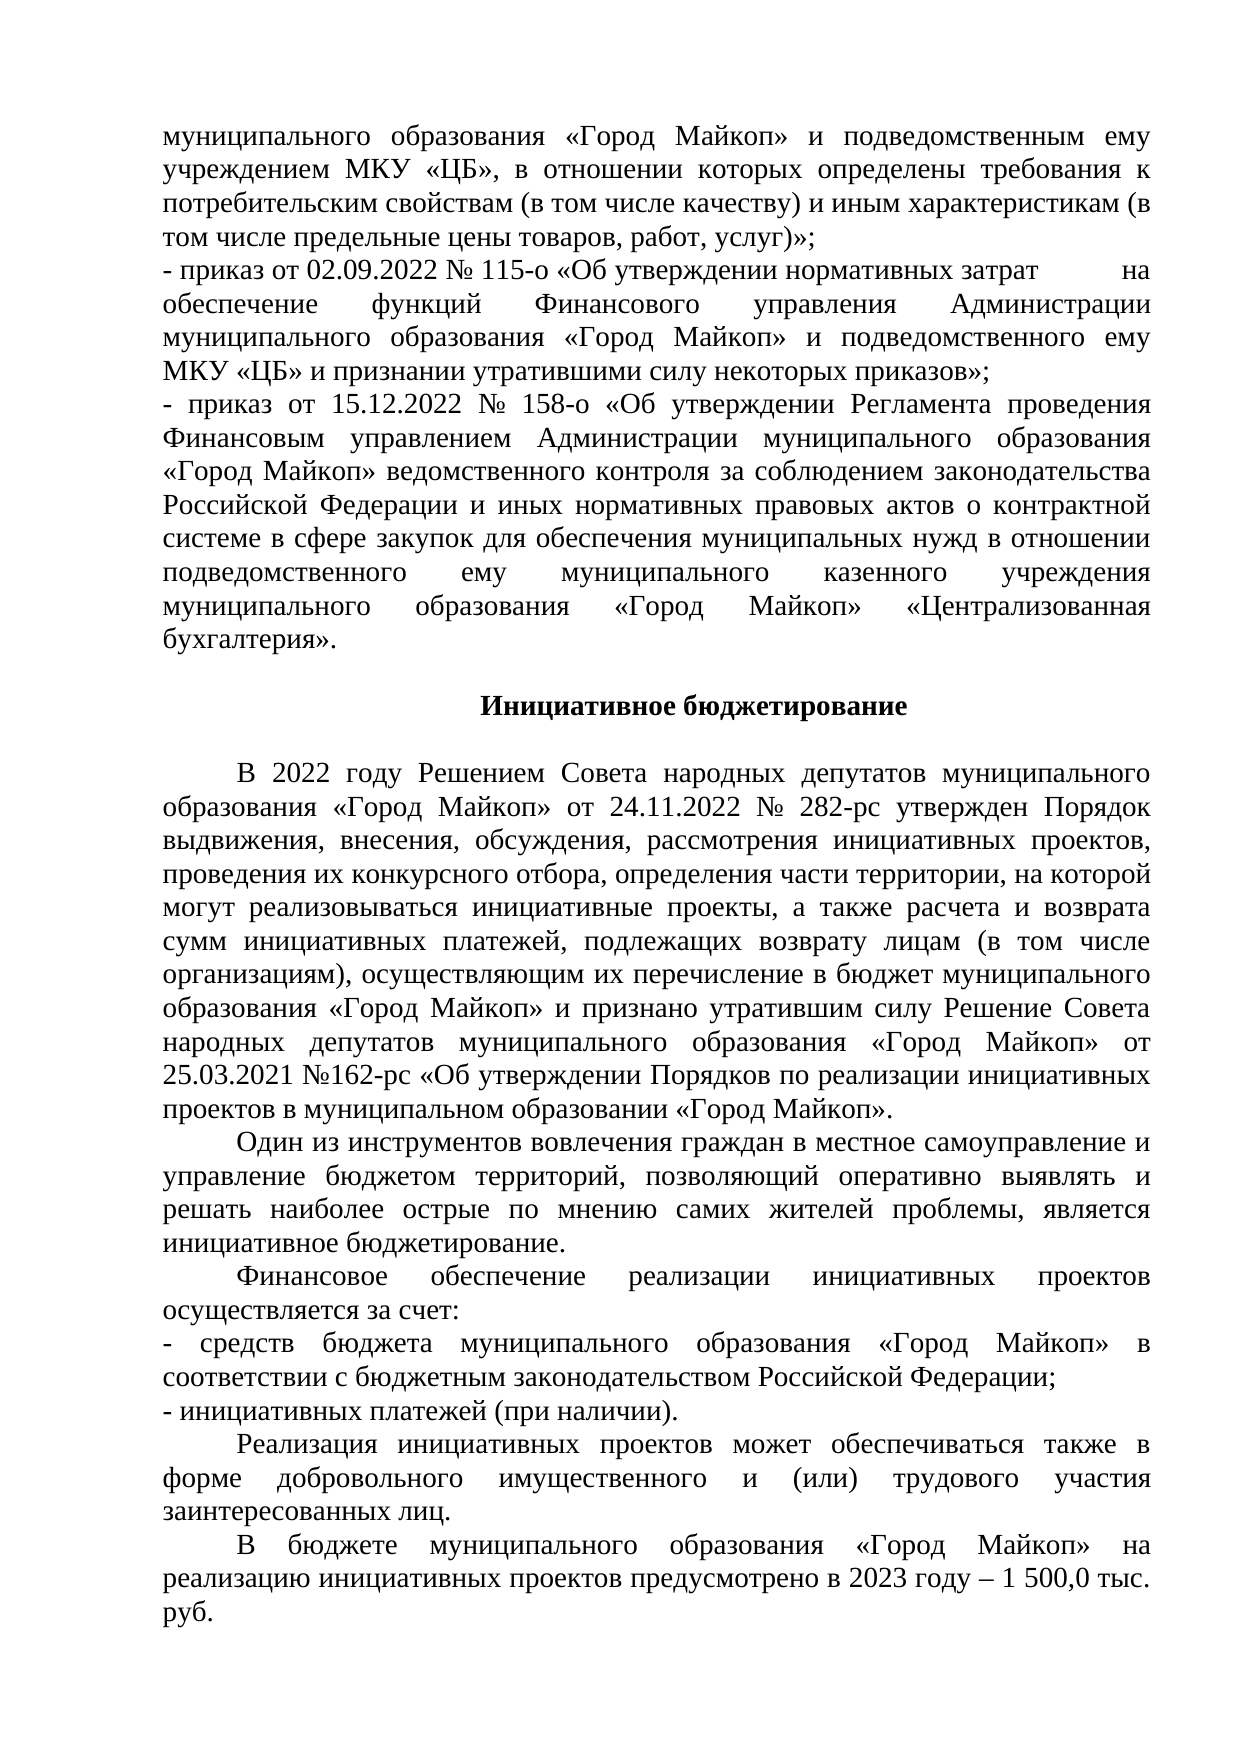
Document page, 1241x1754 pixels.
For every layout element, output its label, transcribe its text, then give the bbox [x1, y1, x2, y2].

text Один из инструментов вовлечения граждан в местное самоуправление и управление бюджетом территорий, позволяющий оперативно выявлять и решать наиболее острые по мнению самих жителей проблемы, является инициативное бюджетирование. [162, 1124, 1152, 1258]
text Инициативное бюджетирование [162, 688, 1152, 722]
text - инициативных платежей (при наличии). [162, 1393, 1152, 1426]
text Финансовое обеспечение реализации инициативных проектов осуществляется за счет: [162, 1258, 1152, 1326]
text В бюджете муниципального образования «Город Майкоп» на реализацию инициативных проектов предусмотрено в 2023 году – 1 500,0 тыс. руб. [162, 1527, 1152, 1627]
text Реализация инициативных проектов может обеспечиваться также в форме добровольного имущественного и (или) трудового участия заинтересованных лиц. [162, 1426, 1152, 1527]
text - приказ от 15.12.2022 № 158-о «Об утверждении Регламента проведения Финансовым управлением Администрации муниципального образования «Город Майкоп» ведомственного контроля за соблюдением законодательства Российской Федерации и иных нормативных правовых актов о контрактной системе в сфере закупок для обеспечения муниципальных нужд в отношении подведомственного ему муниципального казенного учреждения муниципального образования «Город Майкоп» «Централизованная бухгалтерия». [162, 386, 1152, 655]
text В 2022 году Решением Совета народных депутатов муниципального образования «Город Майкоп» от 24.11.2022 № 282-рс утвержден Порядок выдвижения, внесения, обсуждения, рассмотрения инициативных проектов, проведения их конкурсного отбора, определения части территории, на которой могут реализовываться инициативные проекты, а также расчета и возврата сумм инициативных платежей, подлежащих возврату лицам (в том числе организациям), осуществляющим их перечисление в бюджет муниципального образования «Город Майкоп» и признано утратившим силу Решение Совета народных депутатов муниципального образования «Город Майкоп» от 25.03.2021 №162-рс «Об утверждении Порядков по реализации инициативных проектов в муниципальном образовании «Город Майкоп». [162, 755, 1152, 1124]
text - приказ от 02.09.2022 № 115-о «Об утверждении нормативных затрат на обеспечение функций Финансового управления Администрации муниципального образования «Город Майкоп» и подведомственного ему МКУ «ЦБ» и признании утратившими силу некоторых приказов»; [162, 252, 1152, 386]
text - средств бюджета муниципального образования «Город Майкоп» в соответствии с бюджетным законодательством Российской Федерации; [162, 1326, 1152, 1393]
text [162, 118, 1152, 252]
